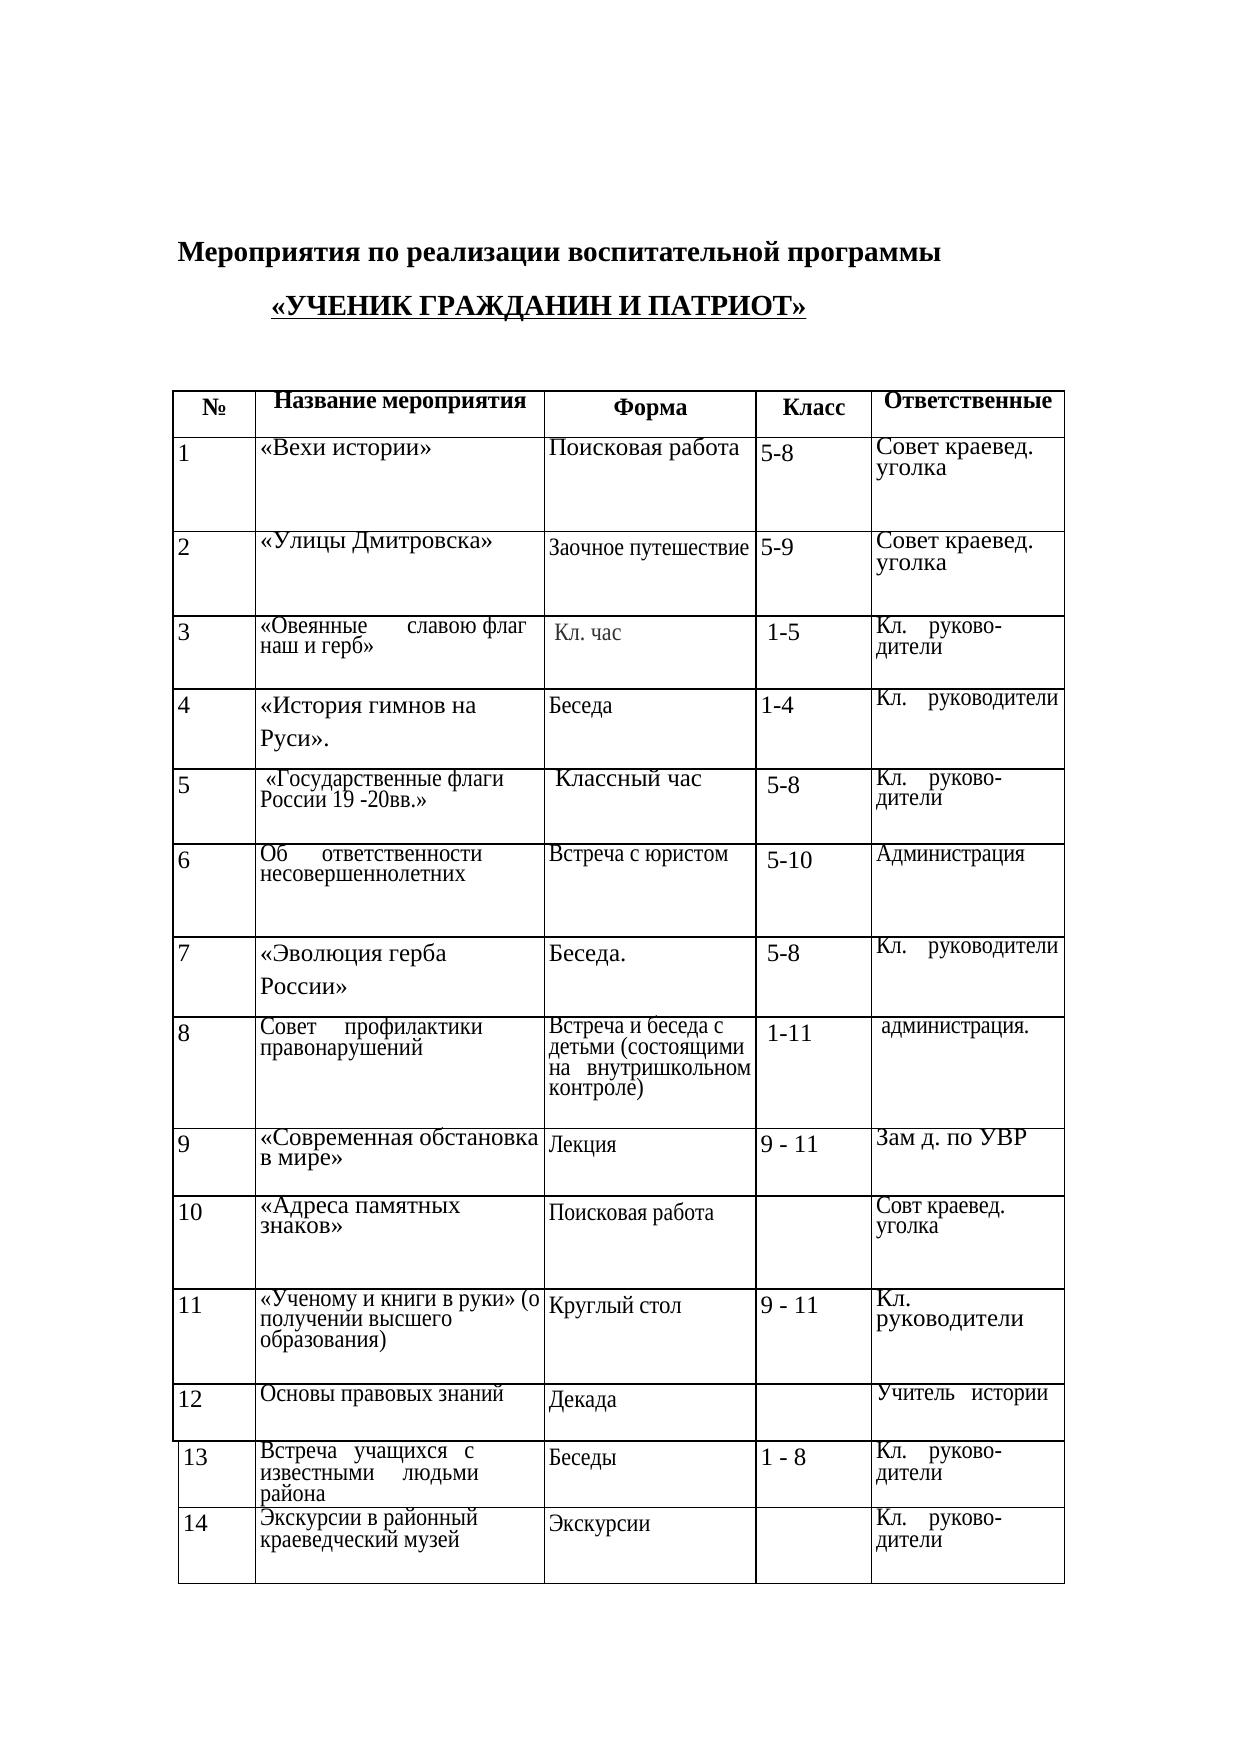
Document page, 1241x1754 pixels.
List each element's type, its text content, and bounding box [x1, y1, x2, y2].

table_cell 1 [174, 438, 255, 531]
table_cell Совет краевед. уголка [872, 438, 1064, 531]
table_cell Кл. руководители [872, 770, 1064, 843]
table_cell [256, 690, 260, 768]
table_cell Встреча и беседа с детьми (состоящими на внутришкольном контроле) [545, 1018, 755, 1127]
table_cell Администрация [872, 845, 1064, 936]
table_header Ответственные [872, 392, 1064, 437]
table_cell «Адреса памятных знаков» [256, 1197, 544, 1288]
table_cell 12 [174, 1385, 255, 1440]
table_cell «Овеянные славою флаг наш и герб» [256, 617, 544, 688]
table_cell Экскурсии в районный краеведческий музей [256, 1508, 544, 1582]
table_cell «Государственные флаги России 19 -20вв.» [256, 770, 544, 843]
table_cell Совет краевед. уголка [872, 532, 1064, 615]
table_cell «Современная обстановка в мире» [256, 1129, 544, 1195]
table_cell 10 [174, 1197, 255, 1288]
table_cell «Ученому и книги в руки» (о получении высшего образования) [256, 1290, 544, 1383]
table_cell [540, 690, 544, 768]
table_cell 1-4 [757, 690, 871, 768]
table_cell 13 [179, 1442, 255, 1507]
table_header Название мероприятия [256, 392, 544, 437]
table_cell Беседы [545, 1442, 755, 1507]
table_cell Круглый стол [545, 1290, 755, 1383]
table_cell Кл. руководители [872, 617, 1064, 688]
table_cell [757, 1508, 871, 1582]
table_cell 9 [174, 1129, 255, 1195]
table_cell 5-10 [757, 845, 871, 936]
table_cell 3 [174, 617, 255, 688]
table_cell 5-8 [757, 938, 871, 1016]
table_cell Лекция [545, 1129, 755, 1195]
table_cell Совет профилактики правонарушений [256, 1018, 544, 1127]
table_cell Кл. руководители [872, 1442, 1064, 1507]
table_cell Встреча с юристом [545, 845, 755, 936]
table_cell 11 [174, 1290, 255, 1383]
table_cell Основы правовых знаний [256, 1385, 544, 1440]
table_cell 8 [174, 1018, 255, 1127]
table_cell Совт краевед. уголка [872, 1197, 1064, 1288]
table_cell 7 [174, 938, 255, 1016]
table_cell «Вехи истории» [256, 438, 544, 531]
table_cell 1-11 [757, 1018, 871, 1127]
table_cell администрация. [872, 1018, 1064, 1127]
table_cell Поисковая работа [545, 1197, 755, 1288]
table_cell Беседа [545, 690, 755, 768]
table_cell Поисковая работа [545, 438, 755, 531]
table_cell [757, 1385, 871, 1440]
table_cell Кл. руководители [872, 938, 1064, 1016]
table_cell 4 [174, 690, 255, 768]
table_cell «Эволюция герба России» [256, 938, 544, 1016]
table_cell 5-8 [757, 770, 871, 843]
table_cell 5-9 [757, 532, 871, 615]
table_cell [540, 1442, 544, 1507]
table_cell [757, 1197, 871, 1288]
table_cell Декада [545, 1385, 755, 1440]
table_cell Экскурсии [545, 1508, 755, 1582]
table_cell Кл. руководители [872, 1290, 1064, 1383]
table_cell Беседа. [545, 938, 755, 1016]
table_cell Учитель истории [872, 1385, 1064, 1440]
table_cell Кл. руководители [872, 1508, 1064, 1582]
table_cell 6 [174, 845, 255, 936]
table_cell 9 - 11 [757, 1129, 871, 1195]
text «УЧЕНИК ГРАЖДАНИН И ПАТРИОТ» [271, 295, 1076, 321]
table_cell 9 - 11 [757, 1290, 871, 1383]
table_cell 5-8 [757, 438, 871, 531]
table_cell Об ответственности несовершеннолетних [256, 845, 544, 936]
table_cell 14 [179, 1508, 255, 1582]
table_cell Кл. руководители [872, 690, 1064, 768]
text Мероприятия по реализации воспитательной программы [177, 234, 1152, 268]
table_cell 2 [174, 532, 255, 615]
table_cell 1-5 [757, 617, 871, 688]
table_cell Классный час [545, 770, 755, 843]
table_cell «Улицы Дмитровска» [256, 532, 544, 615]
table_cell Зам д. по УВР [872, 1129, 1064, 1195]
table_cell Кл. час [545, 617, 755, 688]
table_cell 5 [174, 770, 255, 843]
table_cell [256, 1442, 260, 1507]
table_cell 1 - 8 [757, 1442, 871, 1507]
table_cell Заочное путешествие [545, 532, 755, 615]
